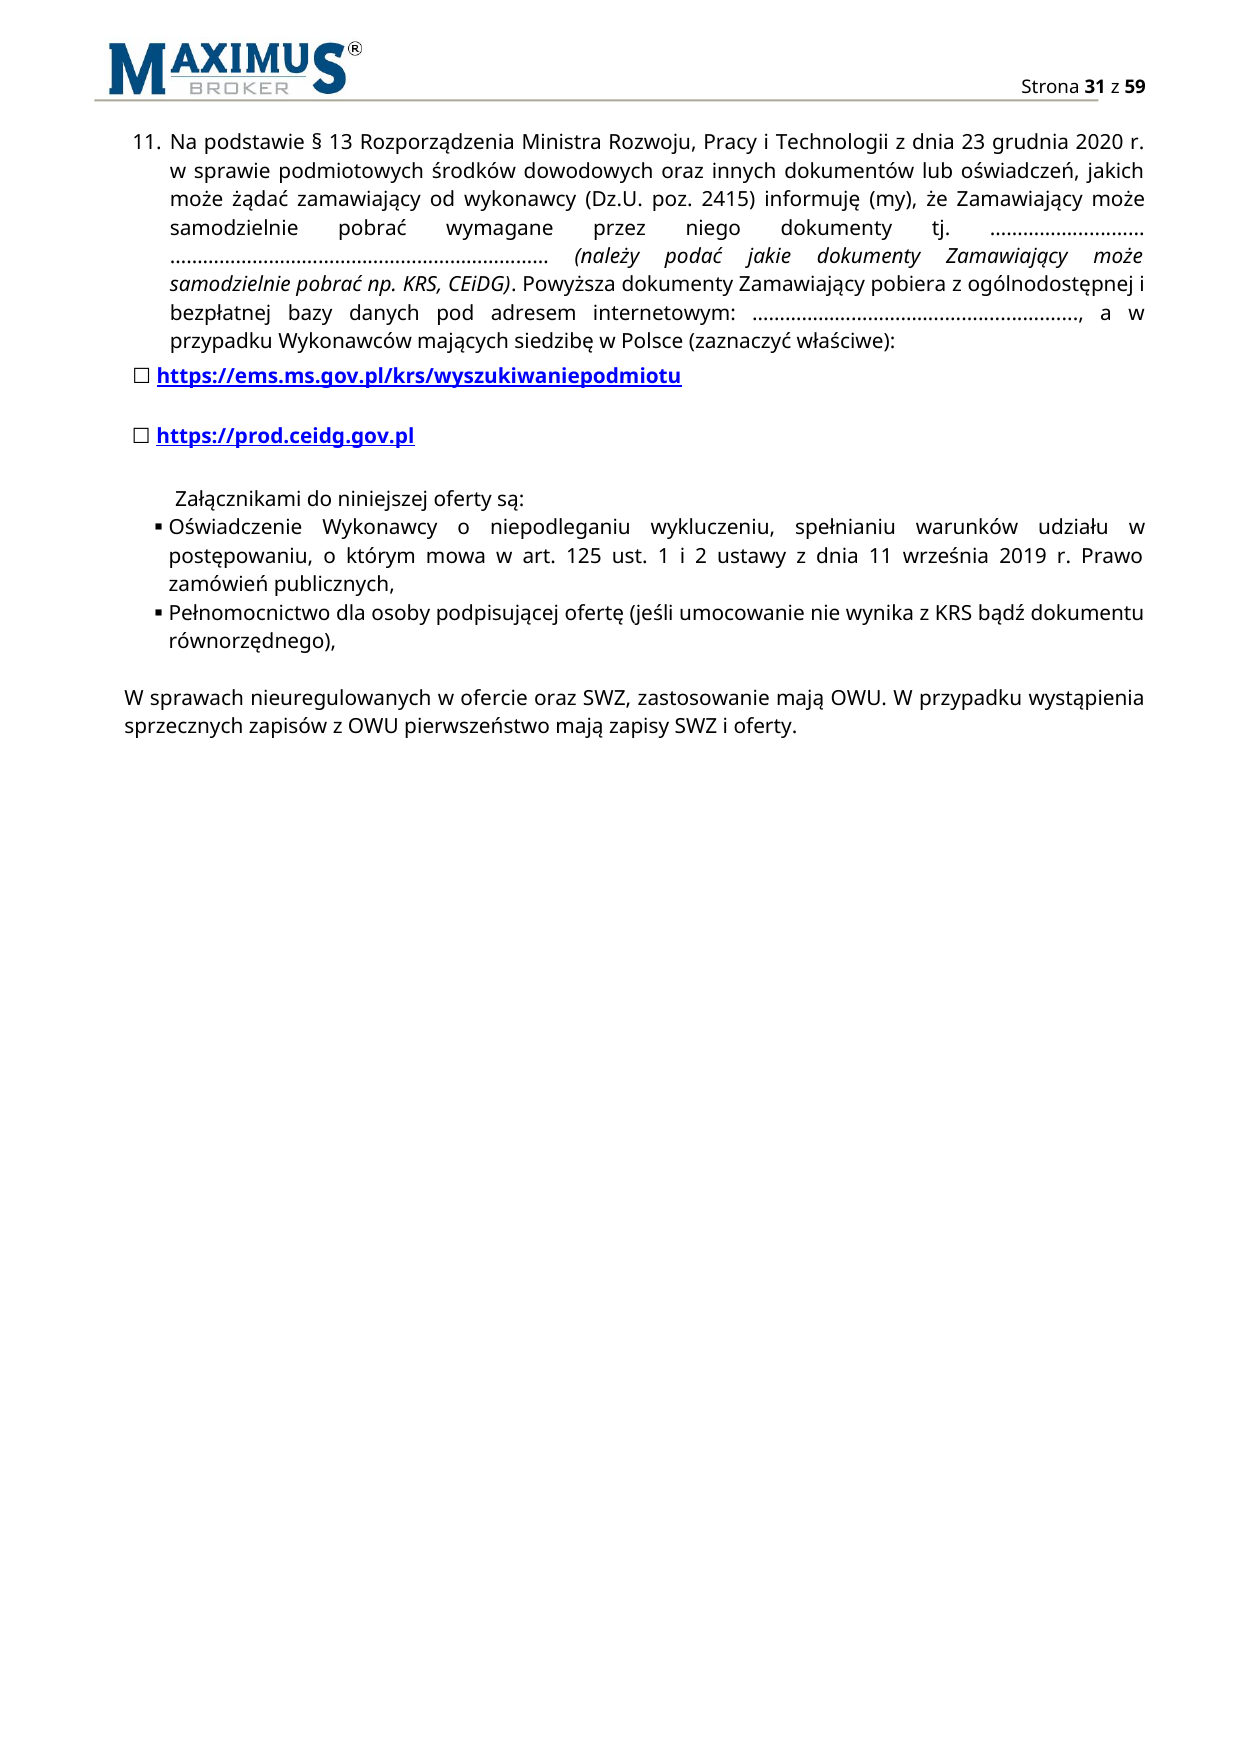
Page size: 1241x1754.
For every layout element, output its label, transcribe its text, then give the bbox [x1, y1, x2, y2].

list Pełnomocnictwo dla osoby podpisującej ofertę (jeśli umocowanie nie wynika z KRS bądź dokumentu równorzędnego), [153, 598, 1146, 654]
list Na podstawie § 13 Rozporządzenia Ministra Rozwoju, Pracy i Technologii z dnia 23 grudnia 2020 r. w sprawie podmiotowych środków dowodowych oraz innych dokumentów lub oświadczeń, jakich może żądać zamawiający od wykonawcy (Dz.U. poz. 2415) informuję (my), że Zamawiający może samodzielnie pobrać wymagane przez niego dokumenty tj. …………….............…………………………………………………………… (należy podać jakie dokumenty Zamawiający może samodzielnie pobrać np. KRS, CEiDG). Powyższa dokumenty Zamawiający pobiera z ogólnodostępnej i bezpłatnej bazy danych pod adresem internetowym: …………………………….........................., a w przypadku Wykonawców mających siedzibę w Polsce (zaznaczyć właściwe): [132, 127, 1146, 355]
list Oświadczenie Wykonawcy o niepodleganiu wykluczeniu, spełnianiu warunków udziału w postępowaniu, o którym mowa w art. 125 ust. 1 i 2 ustawy z dnia 11 września 2019 r. Prawo zamówień publicznych, [153, 512, 1146, 598]
picture [103, 37, 368, 99]
text https://prod.ceidg.gov.pl [132, 421, 1146, 449]
text W sprawach nieuregulowanych w ofercie oraz SWZ, zastosowanie mają OWU. W przypadku wystąpienia sprzecznych zapisów z OWU pierwszeństwo mają zapisy SWZ i oferty. [124, 683, 1146, 740]
text https://ems.ms.gov.pl/krs/wyszukiwaniepodmiotu [132, 361, 1146, 389]
text Załącznikami do niniejszej oferty są: [169, 484, 1146, 512]
